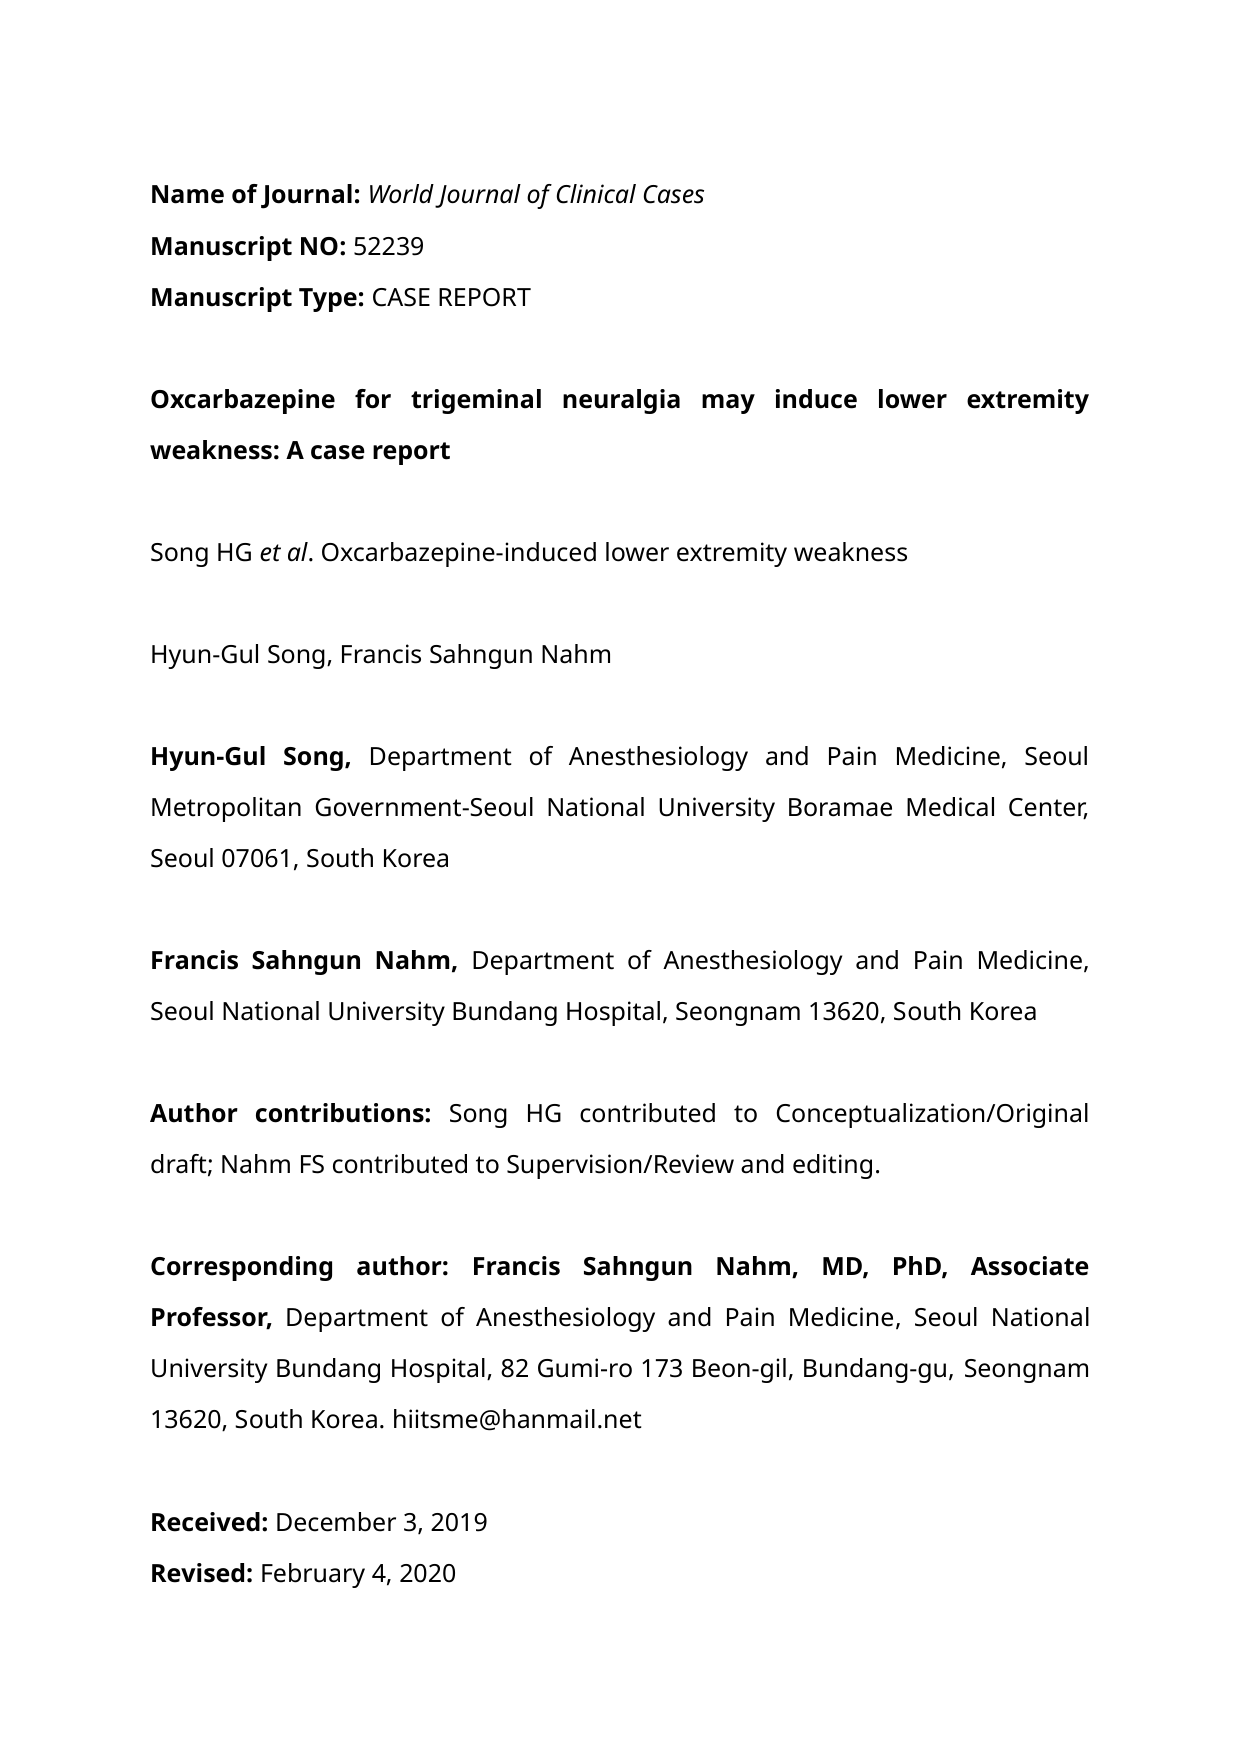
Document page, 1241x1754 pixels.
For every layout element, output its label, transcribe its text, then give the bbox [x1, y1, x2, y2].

text Received: December 3, 2019 [150, 1504, 1090, 1538]
text Francis Sahngun Nahm, Department of Anesthesiology and Pain Medicine, Seoul National University Bundang Hospital, Seongnam 13620, South Korea [150, 943, 1090, 1028]
text Corresponding author: Francis Sahngun Nahm, MD, PhD, Associate Professor, Department of Anesthesiology and Pain Medicine, Seoul National University Bundang Hospital, 82 Gumi-ro 173 Beon-gil, Bundang-gu, Seongnam 13620, South Korea. hiitsme@hanmail.net [150, 1249, 1090, 1436]
text Hyun-Gul Song, Department of Anesthesiology and Pain Medicine, Seoul Metropolitan Government-Seoul National University Boramae Medical Center, Seoul 07061, South Korea [150, 739, 1090, 875]
text Name of Journal: World Journal of Clinical Cases [150, 177, 1090, 211]
text Manuscript Type: CASE REPORT [150, 279, 1090, 313]
text Hyun-Gul Song, Francis Sahngun Nahm [150, 637, 1090, 671]
text Author contributions: Song HG contributed to Conceptualization/Original draft; Nahm FS contributed to Supervision/Review and editing. [150, 1096, 1090, 1181]
text Manuscript NO: 52239 [150, 228, 1090, 262]
text Oxcarbazepine for trigeminal neuralgia may induce lower extremity weakness: A case report [150, 381, 1090, 466]
text Song HG et al. Oxcarbazepine-induced lower extremity weakness [150, 534, 1090, 568]
text Revised: February 4, 2020 [150, 1555, 1090, 1589]
